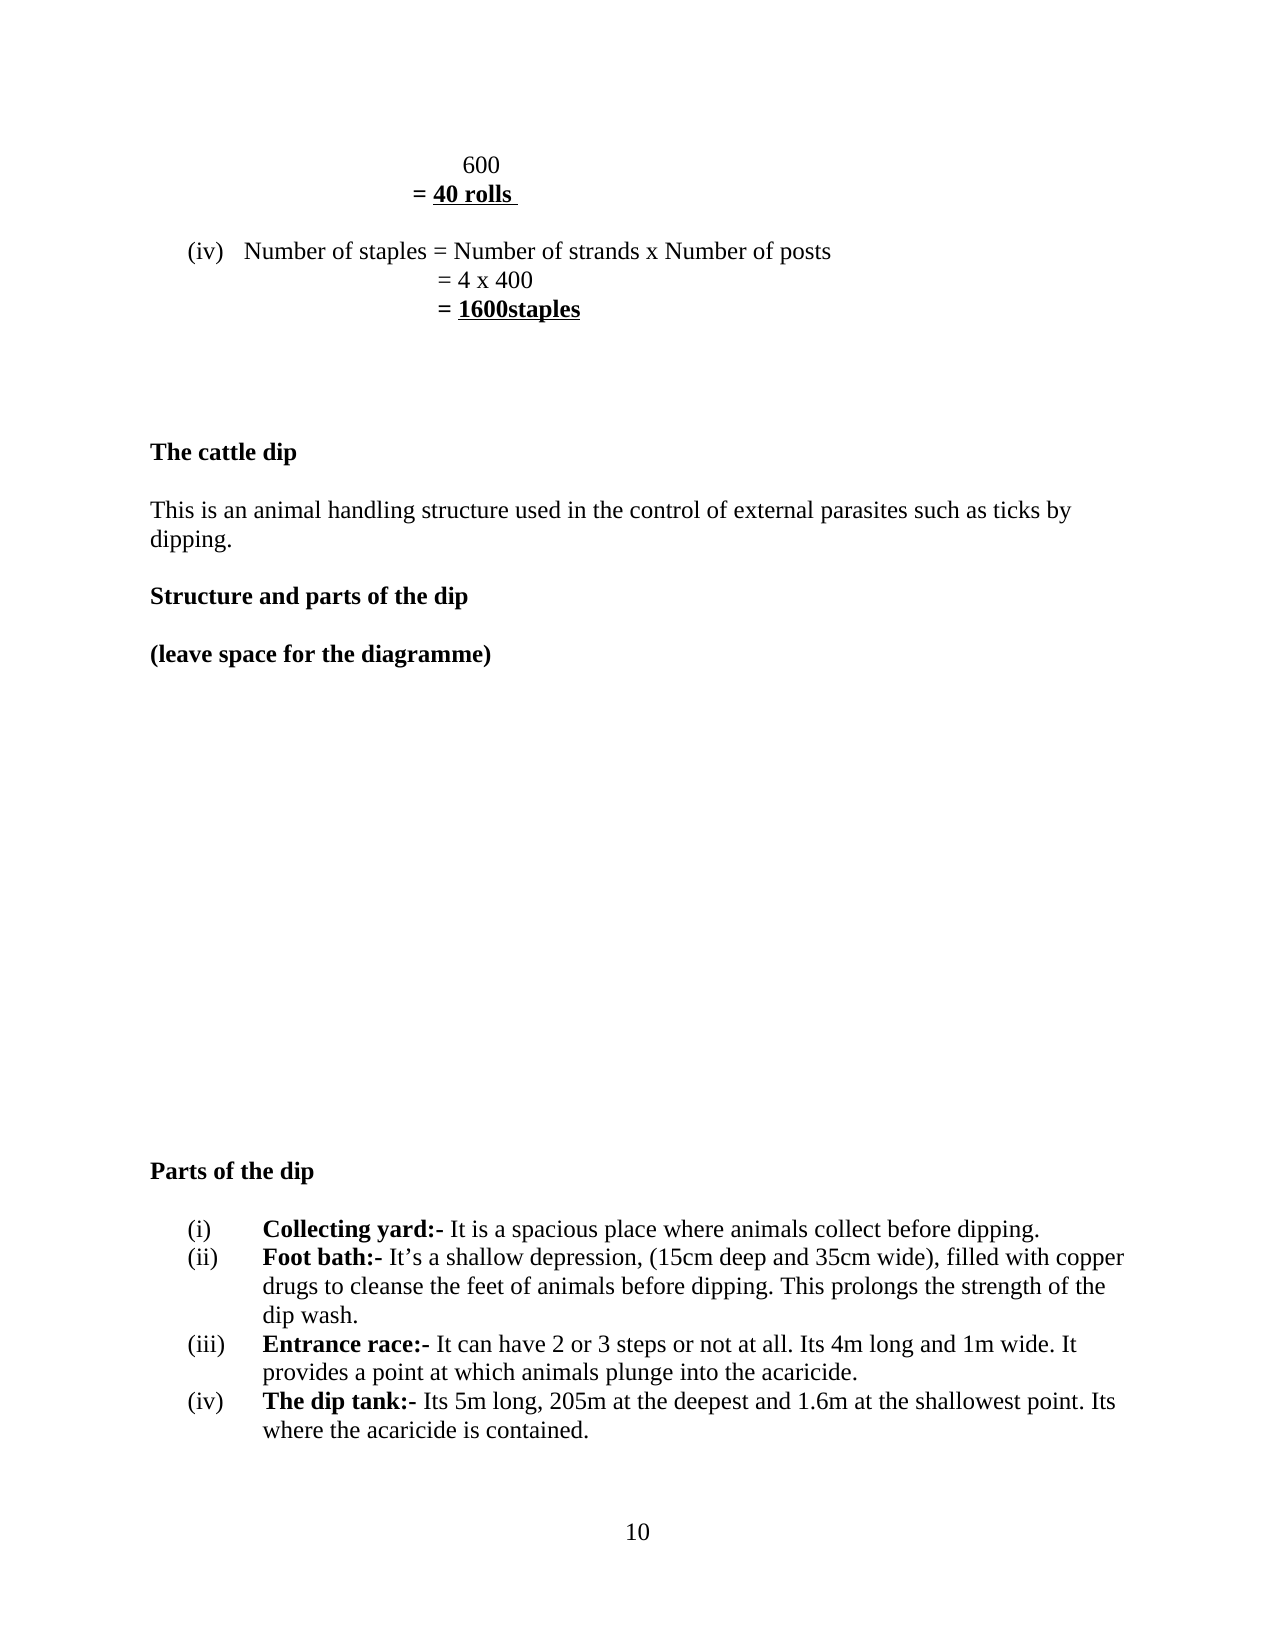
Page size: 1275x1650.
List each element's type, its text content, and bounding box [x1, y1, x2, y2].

text The cattle dip [150, 437, 1125, 466]
text = 1600staples [187, 294, 1125, 322]
list Foot bath:- It’s a shallow depression, (15cm deep and 35cm wide), filled with copper drugs to cleanse the feet of animals before dipping. This prolongs the strength of the dip wash. [187, 1242, 1125, 1329]
list Entrance race:- It can have 2 or 3 steps or not at all. Its 4m long and 1m wide. It provides a point at which animals plunge into the acaricide. [187, 1329, 1125, 1386]
text Parts of the dip [150, 1156, 1125, 1185]
text Structure and parts of the dip [150, 581, 1125, 610]
text (leave space for the diagramme) [150, 639, 1125, 667]
text = 40 rolls [187, 179, 1125, 207]
text 600 [187, 150, 1125, 179]
text = 4 x 400 [187, 265, 1125, 294]
list The dip tank:- Its 5m long, 205m at the deepest and 1.6m at the shallowest point. Its where the acaricide is contained. [187, 1386, 1125, 1444]
list Collecting yard:- It is a spacious place where animals collect before dipping. [187, 1214, 1125, 1242]
list Number of staples = Number of strands x Number of posts [187, 236, 1125, 265]
text This is an animal handling structure used in the control of external parasites such as ticks by dipping. [150, 495, 1125, 552]
